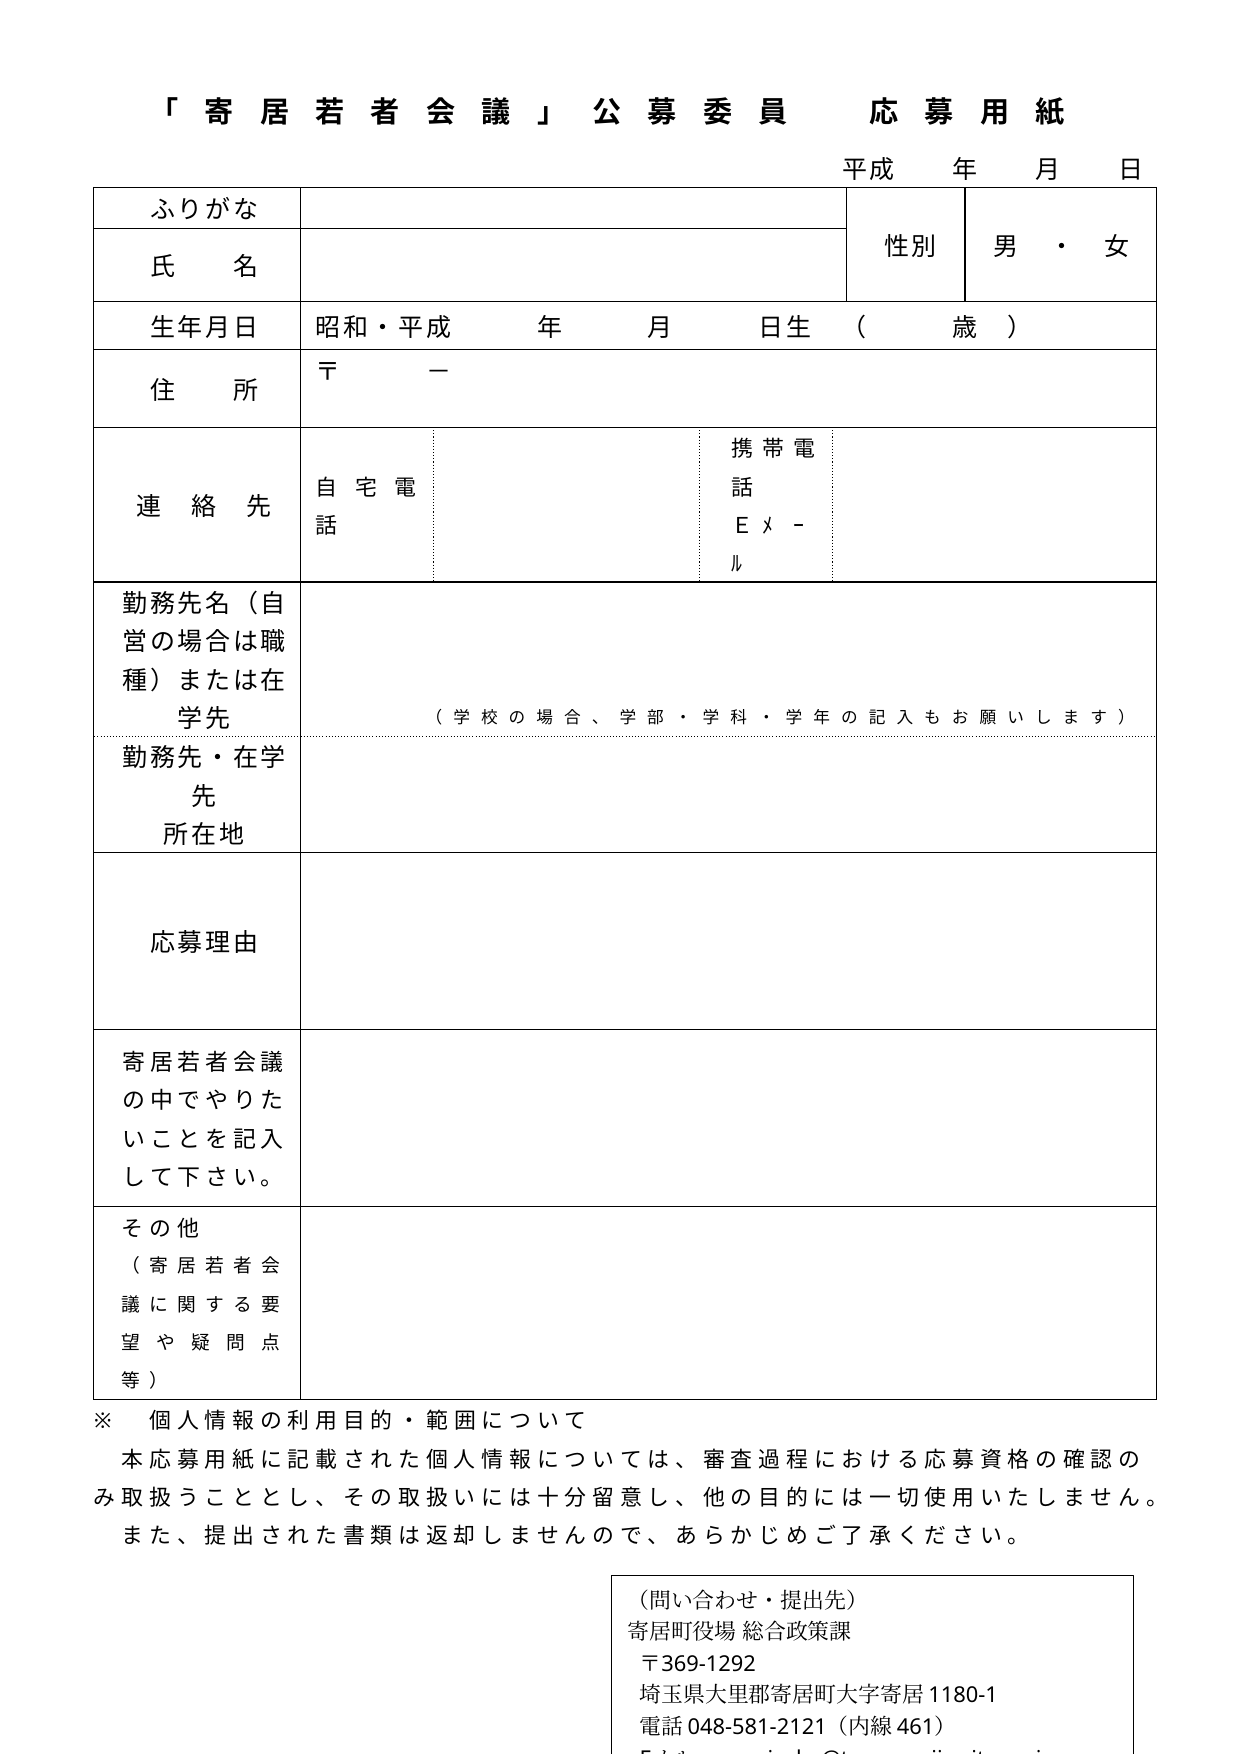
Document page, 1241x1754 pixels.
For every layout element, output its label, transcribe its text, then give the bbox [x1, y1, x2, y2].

table_cell 携帯電話 Ｅﾒｰﾙ [699, 428, 832, 581]
list 個人情報の利用目的・範囲について [94, 1400, 1147, 1438]
table_cell 氏 名 [94, 229, 300, 301]
table_header ふりがな [94, 188, 300, 228]
table_cell 連 絡 先 [94, 428, 300, 581]
table_header 性別 [847, 188, 964, 301]
table_cell 寄居若者会議の中でやりたいことを記入して下さい。 [94, 1030, 300, 1206]
text 平成 年 月 日 [94, 148, 1147, 187]
table_cell 昭和・平成 年 月 日生 （ 歳 ） [301, 302, 1156, 349]
table_cell [832, 428, 1156, 581]
text 本応募用紙に記載された個人情報については、審査過程における応募資格の確認のみ取扱うこととし、その取扱いには十分留意し、他の目的には一切使用いたしません。 [94, 1438, 1147, 1515]
text また、提出された書類は返却しませんので、あらかじめご了承ください。 [94, 1515, 1147, 1553]
table_cell 勤務先名（自営の場合は職種）または在学先 [94, 583, 300, 736]
table_cell 自宅電話 [301, 428, 433, 581]
table_cell [301, 853, 1156, 1029]
table_cell 住 所 [94, 350, 300, 427]
table_cell [301, 736, 1156, 852]
table_header 男 ・ 女 [966, 188, 1156, 301]
table_cell [433, 428, 699, 581]
table_cell その他 （寄居若者会議に関する要望や疑問点等） [94, 1207, 300, 1399]
table_cell 勤務先・在学先 所在地 [94, 736, 300, 852]
table_cell 〒 － [301, 350, 1156, 427]
text 「寄居若者会議」公募委員 応募用紙 [94, 72, 1147, 148]
table_cell [301, 1030, 1156, 1206]
table_cell [301, 229, 846, 301]
table_cell 生年月日 [94, 302, 300, 349]
table_cell [301, 1207, 1156, 1399]
table_cell 応募理由 [94, 853, 300, 1029]
table_header [301, 188, 846, 228]
table_cell （学校の場合、学部・学科・学年の記入もお願いします） [301, 583, 1156, 736]
